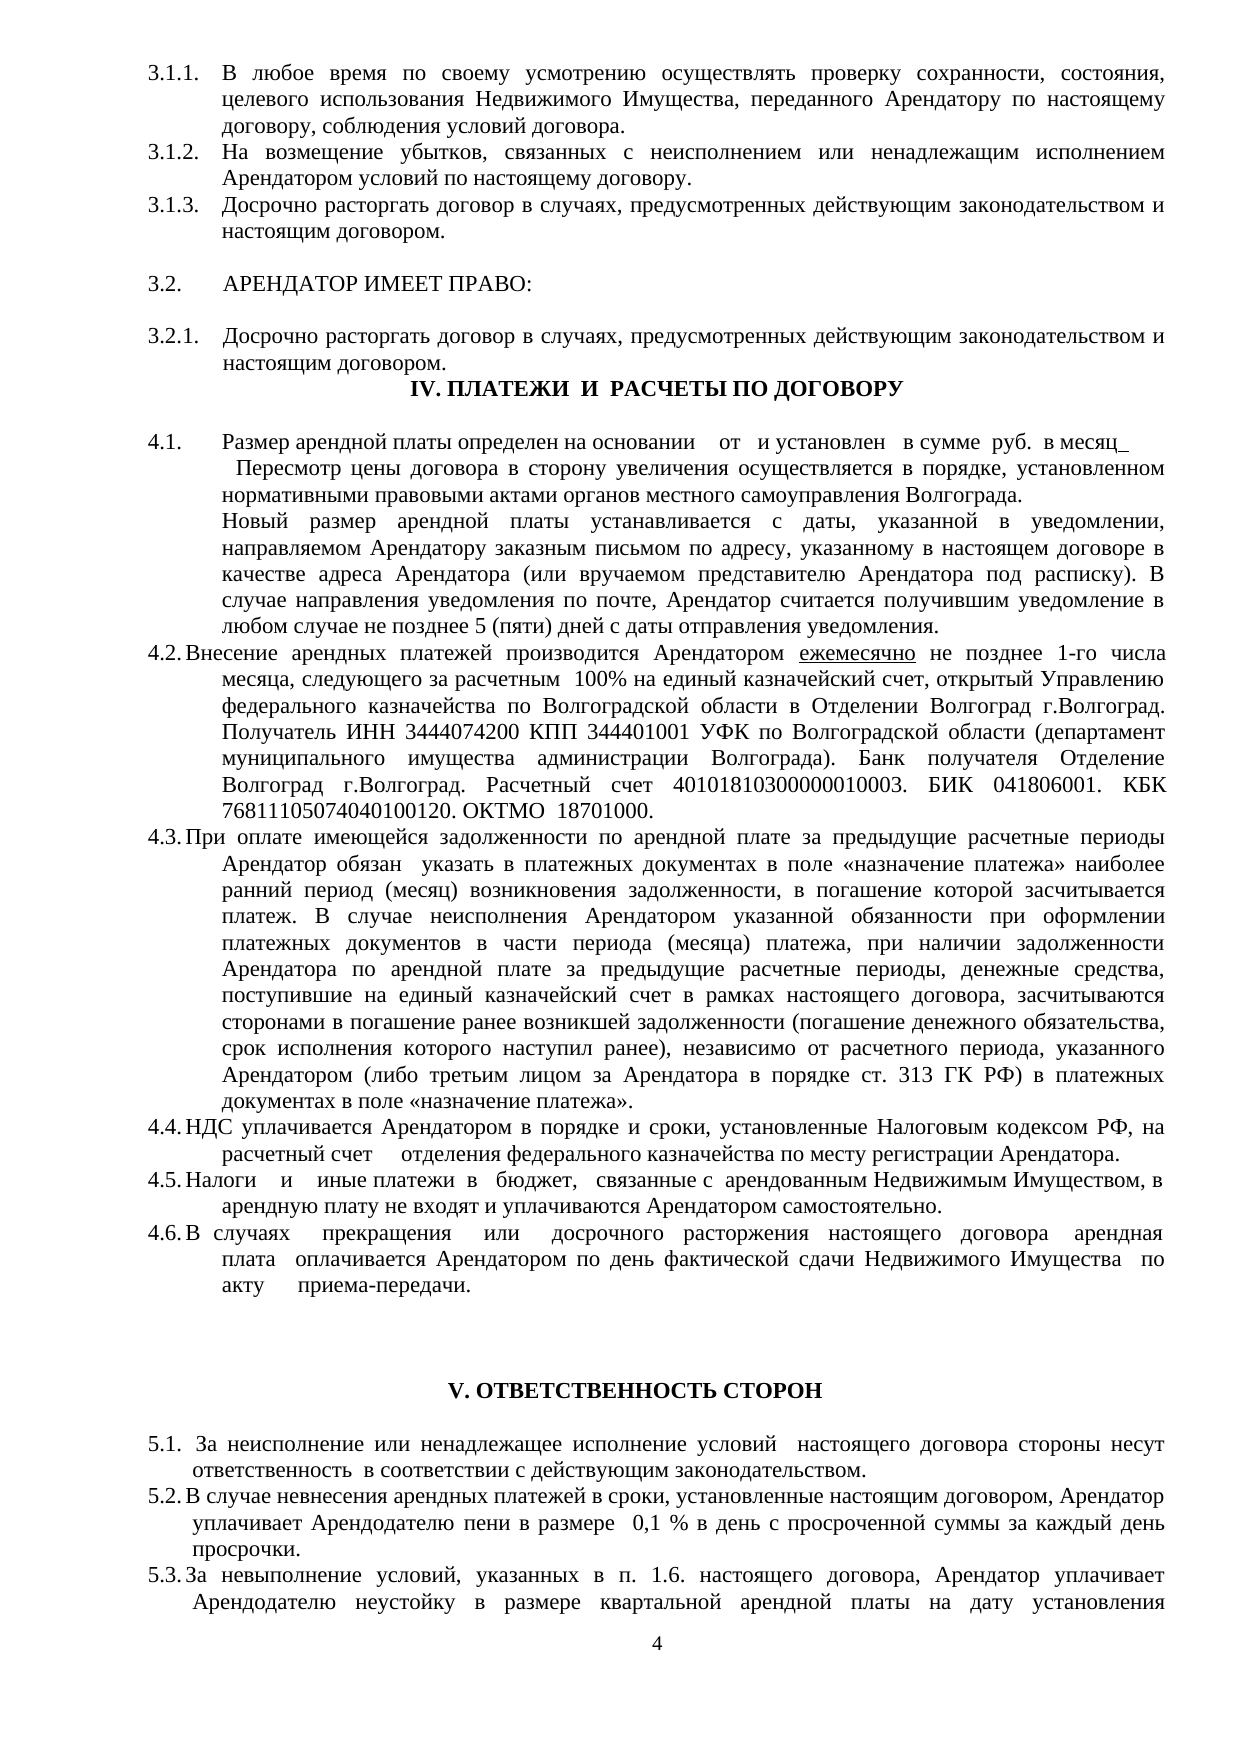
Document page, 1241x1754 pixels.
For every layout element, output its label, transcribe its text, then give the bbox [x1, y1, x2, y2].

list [148, 1561, 1166, 1614]
text Новый размер арендной платы устанавливается с даты, указанной в уведомлении, направляемом Арендатору заказным письмом по адресу, указанному в настоящем договоре в качестве адреса Арендатора (или вручаемом представителю Арендатора под расписку). В случае направления уведомления по почте, Арендатор считается получившим уведомление в любом случае не позднее 5 (пяти) дней с даты отправления уведомления. [148, 507, 1166, 639]
list За неисполнение или ненадлежащее исполнение условий настоящего договора стороны несут ответственность в соответствии с действующим законодательством. [148, 1429, 1166, 1482]
list В случае невнесения арендных платежей в сроки, установленные настоящим договором, Арендатор уплачивает Арендодателю пени в размере 0,1 % в день с просроченной суммы за каждый день просрочки. [148, 1482, 1166, 1561]
list На возмещение убытков, связанных с неисполнением или ненадлежащим исполнением Арендатором условий по настоящему договору. [148, 138, 1166, 191]
text 4.1. Размер арендной платы определен на основании от и установлен в сумме руб. в месяц [148, 428, 1166, 454]
text Пересмотр цены договора в сторону увеличения осуществляется в порядке, установленном нормативными правовыми актами органов местного самоуправления Волгограда. [148, 454, 1166, 507]
list Досрочно расторгать договор в случаях, предусмотренных действующим законодательством и настоящим договором. [148, 323, 1166, 375]
list АРЕНДАТОР ИМЕЕТ ПРАВО: [148, 270, 1166, 296]
text V. ОТВЕТСТВЕННОСТЬ СТОРОН [373, 1377, 1166, 1403]
list В любое время по своему усмотрению осуществлять проверку сохранности, состояния, целевого использования Недвижимого Имущества, переданного Арендатору по настоящему договору, соблюдения условий договора. [148, 59, 1166, 138]
text IV. ПЛАТЕЖИ И РАСЧЕТЫ ПО ДОГОВОРУ [148, 375, 1166, 402]
list Внесение арендных платежей производится Арендатором ежемесячно не позднее 1-го числа месяца, следующего за расчетным 100% на единый казначейский счет, открытый Управлению федерального казначейства по Волгоградской области в Отделении Волгоград г.Волгоград. Получатель ИНН 3444074200 КПП 344401001 УФК по Волгоградской области (департамент муниципального имущества администрации Волгограда). Банк получателя Отделение Волгоград г.Волгоград. Расчетный счет 40101810300000010003. БИК 041806001. КБК 76811105074040100120. ОКТМО 18701000. [148, 639, 1166, 823]
list Досрочно расторгать договор в случаях, предусмотренных действующим законодательством и настоящим договором. [148, 191, 1166, 243]
list Налоги и иные платежи в бюджет, связанные с арендованным Недвижимым Имуществом, в арендную плату не входят и уплачиваются Арендатором самостоятельно. [148, 1166, 1166, 1219]
list НДС уплачивается Арендатором в порядке и сроки, установленные Налоговым кодексом РФ, на расчетный счет отделения федерального казначейства по месту регистрации Арендатора. [148, 1113, 1166, 1166]
list При оплате имеющейся задолженности по арендной плате за предыдущие расчетные периоды Арендатор обязан указать в платежных документах в поле «назначение платежа» наиболее ранний период (месяц) возникновения задолженности, в погашение которой засчитывается платеж. В случае неисполнения Арендатором указанной обязанности при оформлении платежных документов в части периода (месяца) платежа, при наличии задолженности Арендатора по арендной плате за предыдущие расчетные периоды, денежные средства, поступившие на единый казначейский счет в рамках настоящего договора, засчитываются сторонами в погашение ранее возникшей задолженности (погашение денежного обязательства, срок исполнения которого наступил ранее), независимо от расчетного периода, указанного Арендатором (либо третьим лицом за Арендатора в порядке ст. 313 ГК РФ) в платежных документах в поле «назначение платежа». [148, 823, 1166, 1113]
list В случаях прекращения или досрочного расторжения настоящего договора арендная плата оплачивается Арендатором по день фактической сдачи Недвижимого Имущества по акту приема-передачи. [148, 1219, 1166, 1298]
